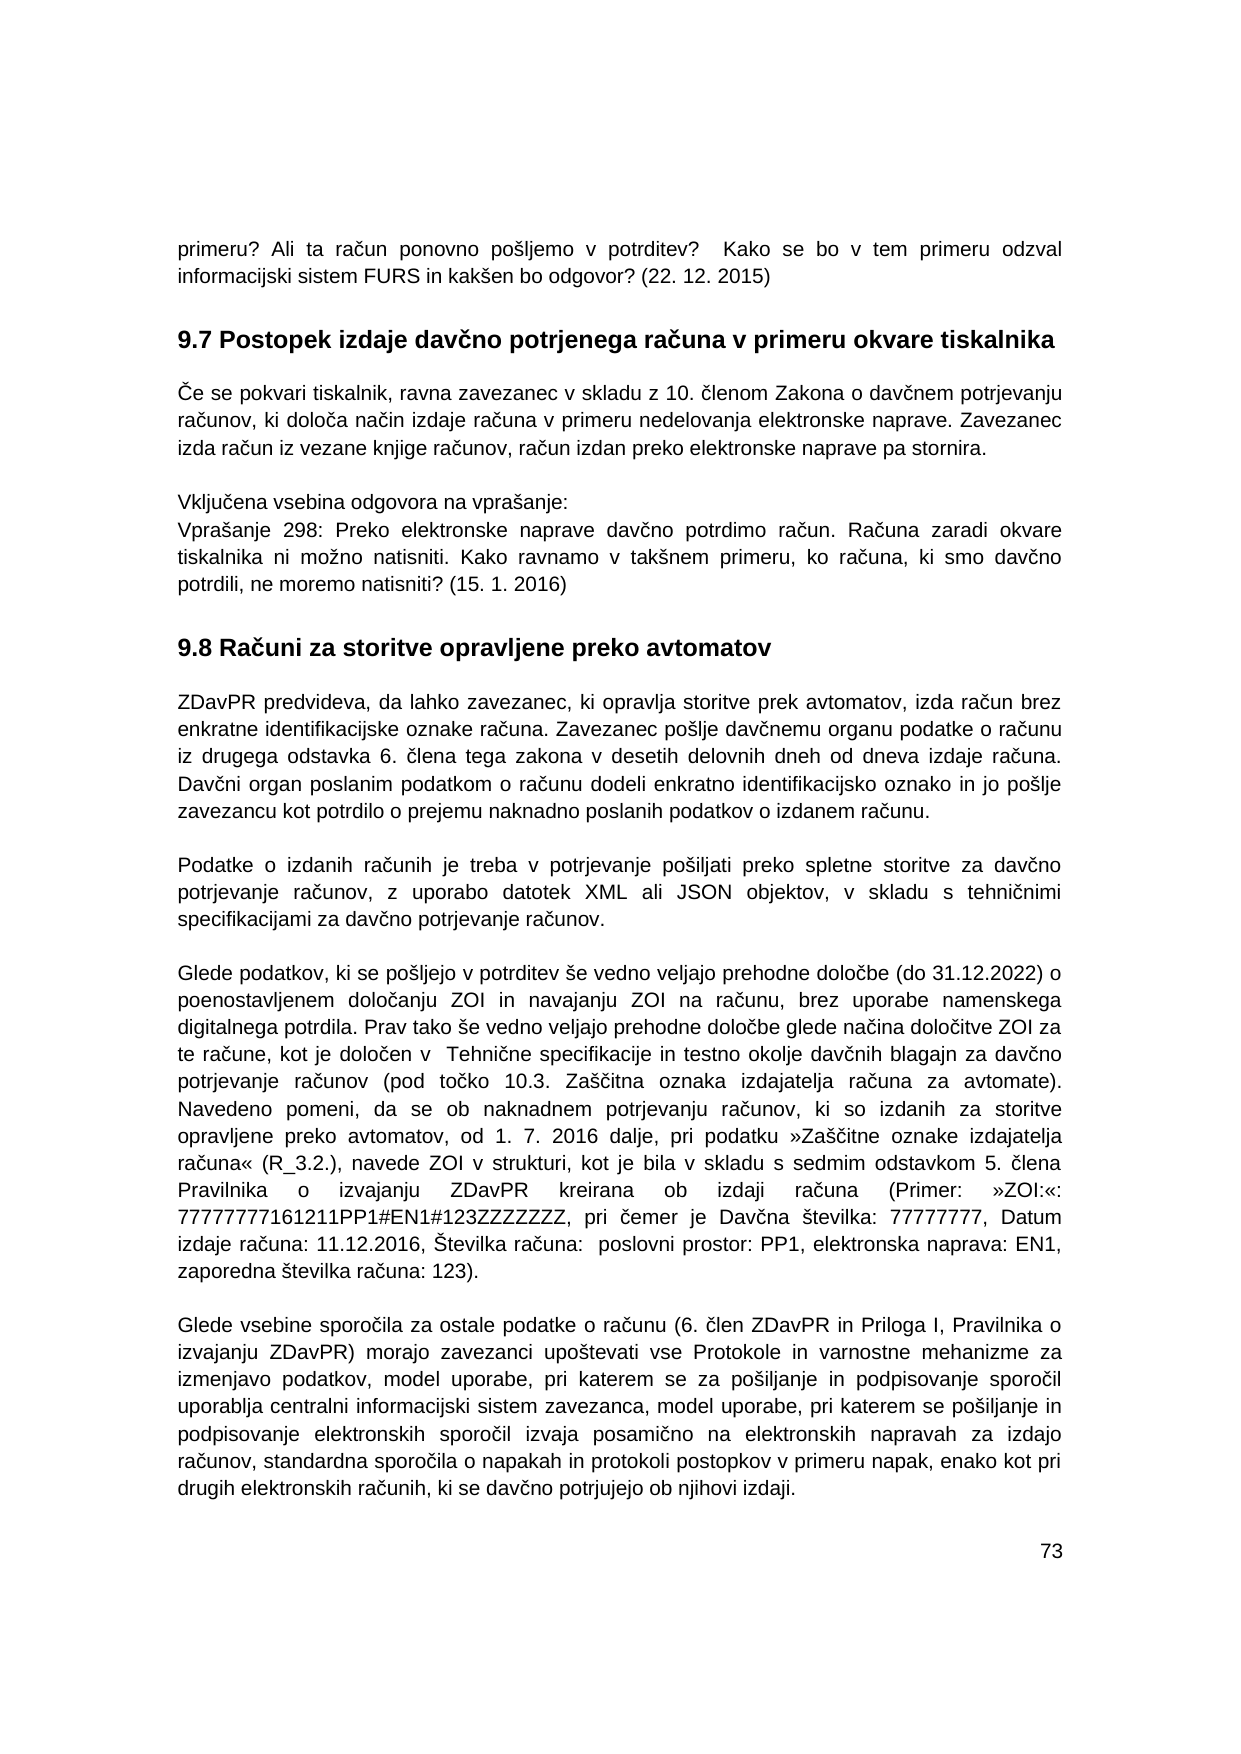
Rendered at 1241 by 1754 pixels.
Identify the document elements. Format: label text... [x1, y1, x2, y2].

text ZDavPR predvideva, da lahko zavezanec, ki opravlja storitve prek avtomatov, izda račun brez enkratne identifikacijske oznake računa. Zavezanec pošlje davčnemu organu podatke o računu iz drugega odstavka 6. člena tega zakona v desetih delovnih dneh od dneva izdaje računa. Davčni organ poslanim podatkom o računu dodeli enkratno identifikacijsko oznako in jo pošlje zavezancu kot potrdilo o prejemu naknadno poslanih podatkov o izdanem računu. [177, 687, 1063, 822]
text Glede podatkov, ki se pošljejo v potrditev še vedno veljajo prehodne določbe (do 31.12.2022) o poenostavljenem določanju ZOI in navajanju ZOI na računu, brez uporabe namenskega digitalnega potrdila. Prav tako še vedno veljajo prehodne določbe glede načina določitve ZOI za te račune, kot je določen v Tehnične specifikacije in testno okolje davčnih blagajn za davčno potrjevanje računov (pod točko 10.3. Zaščitna oznaka izdajatelja računa za avtomate). Navedeno pomeni, da se ob naknadnem potrjevanju računov, ki so izdanih za storitve opravljene preko avtomatov, od 1. 7. 2016 dalje, pri podatku »Zaščitne oznake izdajatelja računa« (R_3.2.), navede ZOI v strukturi, kot je bila v skladu s sedmim odstavkom 5. člena Pravilnika o izvajanju ZDavPR kreirana ob izdaji računa (Primer: »ZOI:«: 77777777161211PP1#EN1#123ZZZZZZZ, pri čemer je Davčna številka: 77777777, Datum izdaje računa: 11.12.2016, Številka računa: poslovni prostor: PP1, elektronska naprava: EN1, zaporedna številka računa: 123). [177, 958, 1063, 1283]
text 9.8 Računi za storitve opravljene preko avtomatov [177, 633, 1063, 662]
text Glede vsebine sporočila za ostale podatke o računu (6. člen ZDavPR in Priloga I, Pravilnika o izvajanju ZDavPR) morajo zavezanci upoštevati vse Protokole in varnostne mehanizme za izmenjavo podatkov, model uporabe, pri katerem se za pošiljanje in podpisovanje sporočil uporablja centralni informacijski sistem zavezanca, model uporabe, pri katerem se pošiljanje in podpisovanje elektronskih sporočil izvaja posamično na elektronskih napravah za izdajo računov, standardna sporočila o napakah in protokoli postopkov v primeru napak, enako kot pri drugih elektronskih računih, ki se davčno potrjujejo ob njihovi izdaji. [177, 1310, 1063, 1499]
text Vprašanje 298: Preko elektronske naprave davčno potrdimo račun. Računa zaradi okvare tiskalnika ni možno natisniti. Kako ravnamo v takšnem primeru, ko računa, ki smo davčno potrdili, ne moremo natisniti? (15. 1. 2016) [177, 514, 1063, 596]
text Vključena vsebina odgovora na vprašanje: [177, 487, 1063, 514]
text Podatke o izdanih računih je treba v potrjevanje pošiljati preko spletne storitve za davčno potrjevanje računov, z uporabo datotek XML ali JSON objektov, v skladu s tehničnimi specifikacijami za davčno potrjevanje računov. [177, 849, 1063, 931]
text Če se pokvari tiskalnik, ravna zavezanec v skladu z 10. členom Zakona o davčnem potrjevanju računov, ki določa način izdaje računa v primeru nedelovanja elektronske naprave. Zavezanec izda račun iz vezane knjige računov, račun izdan preko elektronske naprave pa stornira. [177, 379, 1063, 460]
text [177, 234, 1063, 288]
text 9.7 Postopek izdaje davčno potrjenega računa v primeru okvare tiskalnika [177, 325, 1063, 354]
